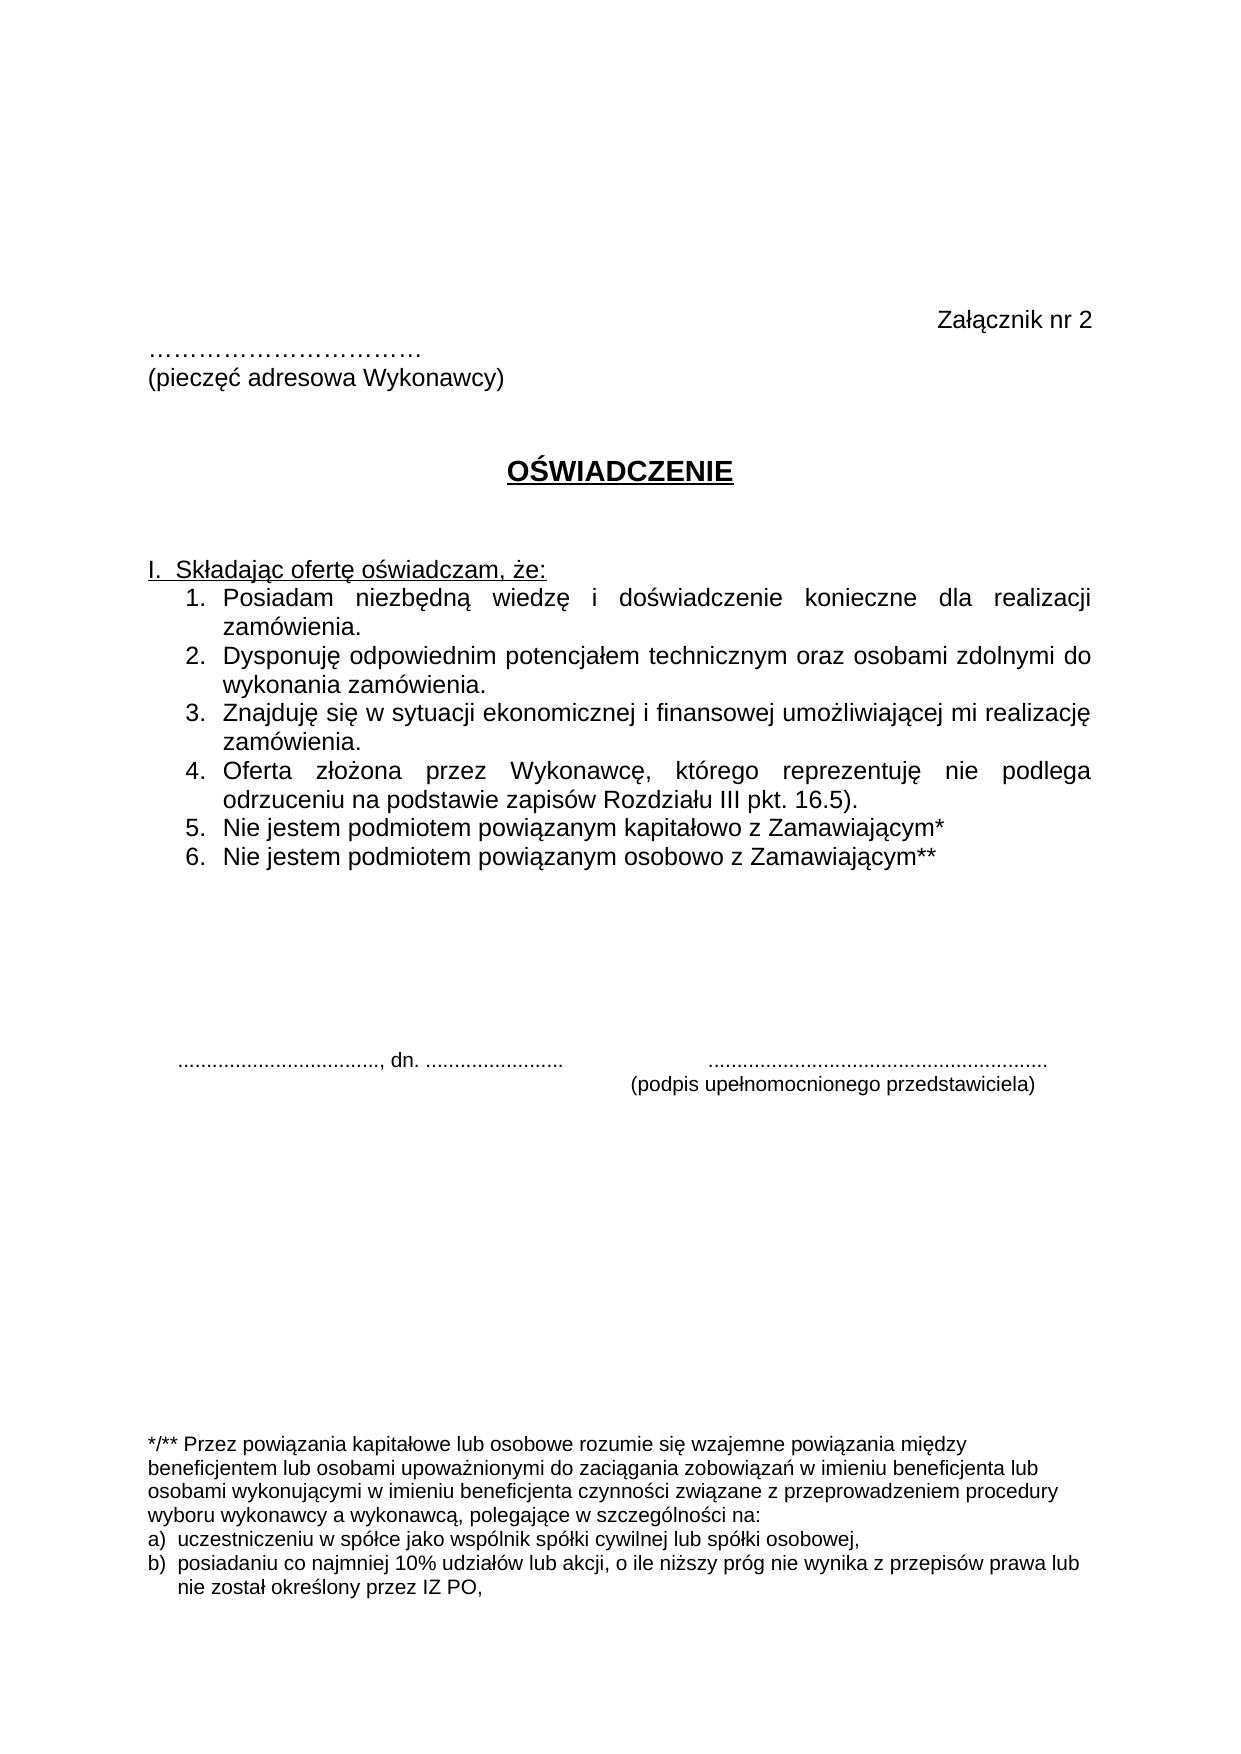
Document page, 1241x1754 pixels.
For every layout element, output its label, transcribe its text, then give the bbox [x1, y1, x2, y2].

list posiadaniu co najmniej 10% udziałów lub akcji, o ile niższy próg nie wynika z przepisów prawa lub nie został określony przez IZ PO, [148, 1551, 1092, 1599]
text ..................................., dn. ........................ ........................................................... [177, 1048, 1092, 1072]
list Nie jestem podmiotem powiązanym osobowo z Zamawiającym** [185, 842, 1092, 871]
list Dysponuję odpowiednim potencjałem technicznym oraz osobami zdolnymi do wykonania zamówienia. [185, 641, 1092, 698]
text Załącznik nr 2 [148, 305, 1092, 334]
list Posiadam niezbędną wiedzę i doświadczenie konieczne dla realizacji zamówienia. [185, 583, 1092, 641]
list uczestniczeniu w spółce jako wspólnik spółki cywilnej lub spółki osobowej, [148, 1527, 1092, 1551]
list Oferta złożona przez Wykonawcę, którego reprezentuję nie podlega odrzuceniu na podstawie zapisów Rozdziału III pkt. 16.5). [185, 756, 1092, 813]
text */** Przez powiązania kapitałowe lub osobowe rozumie się wzajemne powiązania między beneficjentem lub osobami upoważnionymi do zaciągania zobowiązań w imieniu beneficjenta lub osobami wykonującymi w imieniu beneficjenta czynności związane z przeprowadzeniem procedury wyboru wykonawcy a wykonawcą, polegające w szczególności na: [148, 1431, 1092, 1527]
text (podpis upełnomocnionego przedstawiciela) [177, 1072, 1092, 1096]
list Znajduję się w sytuacji ekonomicznej i finansowej umożliwiającej mi realizację zamówienia. [185, 698, 1092, 756]
text …………………………… [148, 334, 1092, 363]
text I. Składając ofertę oświadczam, że: [148, 554, 1092, 583]
text (pieczęć adresowa Wykonawcy) [148, 363, 1092, 392]
list Nie jestem podmiotem powiązanym kapitałowo z Zamawiającym* [185, 813, 1092, 842]
text OŚWIADCZENIE [148, 454, 1092, 487]
